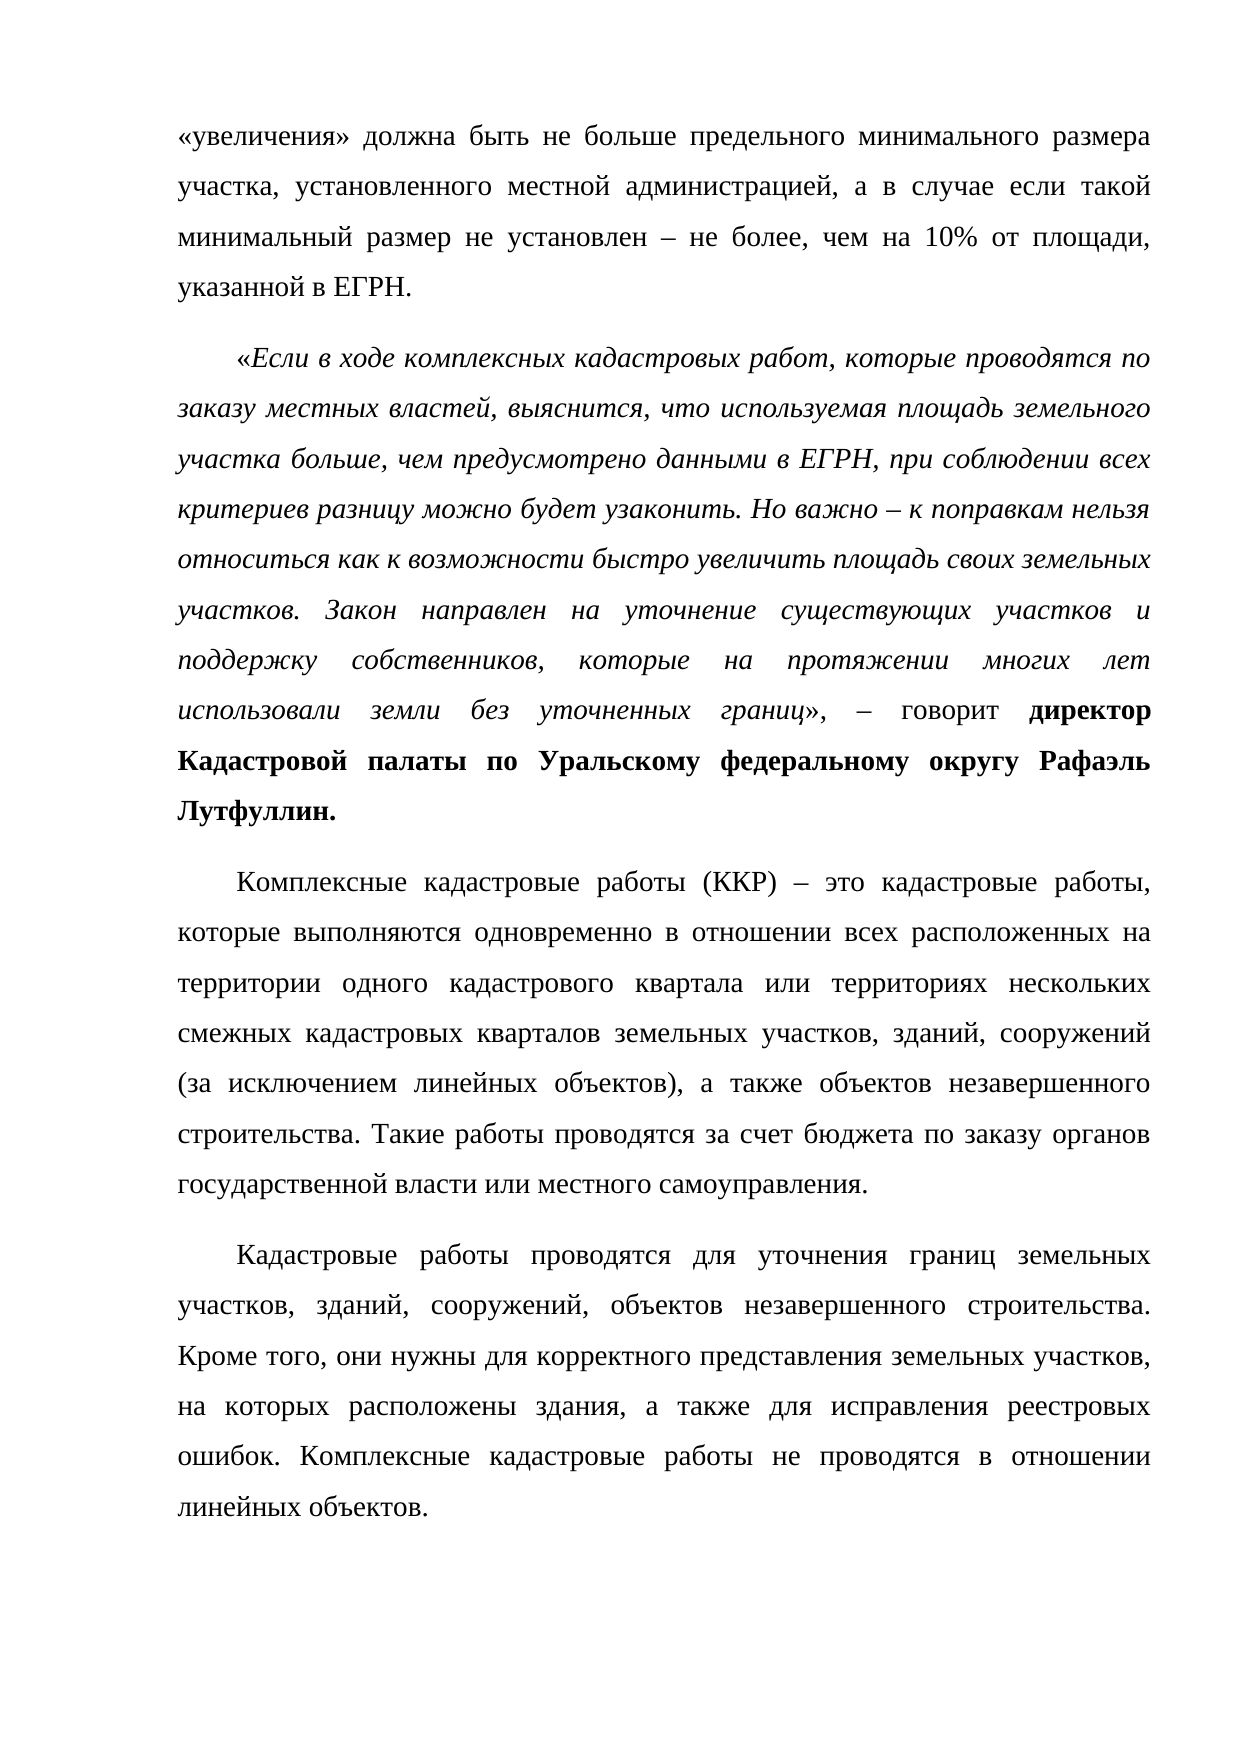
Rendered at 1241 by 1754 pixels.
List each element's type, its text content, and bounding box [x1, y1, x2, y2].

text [177, 118, 1152, 303]
text «Если в ходе комплексных кадастровых работ, которые проводятся по заказу местных властей, выяснится, что используемая площадь земельного участка больше, чем предусмотрено данными в ЕГРН, при соблюдении всех критериев разницу можно будет узаконить. Но важно – к поправкам нельзя относиться как к возможности быстро увеличить площадь своих земельных участков. Закон направлен на уточнение существующих участков и поддержку собственников, которые на протяжении многих лет использовали земли без уточненных границ», – говорит директор Кадастровой палаты по Уральскому федеральному округу Рафаэль Лутфуллин. [177, 340, 1152, 827]
text Комплексные кадастровые работы (ККР) – это кадастровые работы, которые выполняются одновременно в отношении всех расположенных на территории одного кадастрового квартала или территориях нескольких смежных кадастровых кварталов земельных участков, зданий, сооружений (за исключением линейных объектов), а также объектов незавершенного строительства. Такие работы проводятся за счет бюджета по заказу органов государственной власти или местного самоуправления. [177, 864, 1152, 1199]
text Кадастровые работы проводятся для уточнения границ земельных участков, зданий, сооружений, объектов незавершенного строительства. Кроме того, они нужны для корректного представления земельных участков, на которых расположены здания, а также для исправления реестровых ошибок. Комплексные кадастровые работы не проводятся в отношении линейных объектов. [177, 1237, 1152, 1522]
